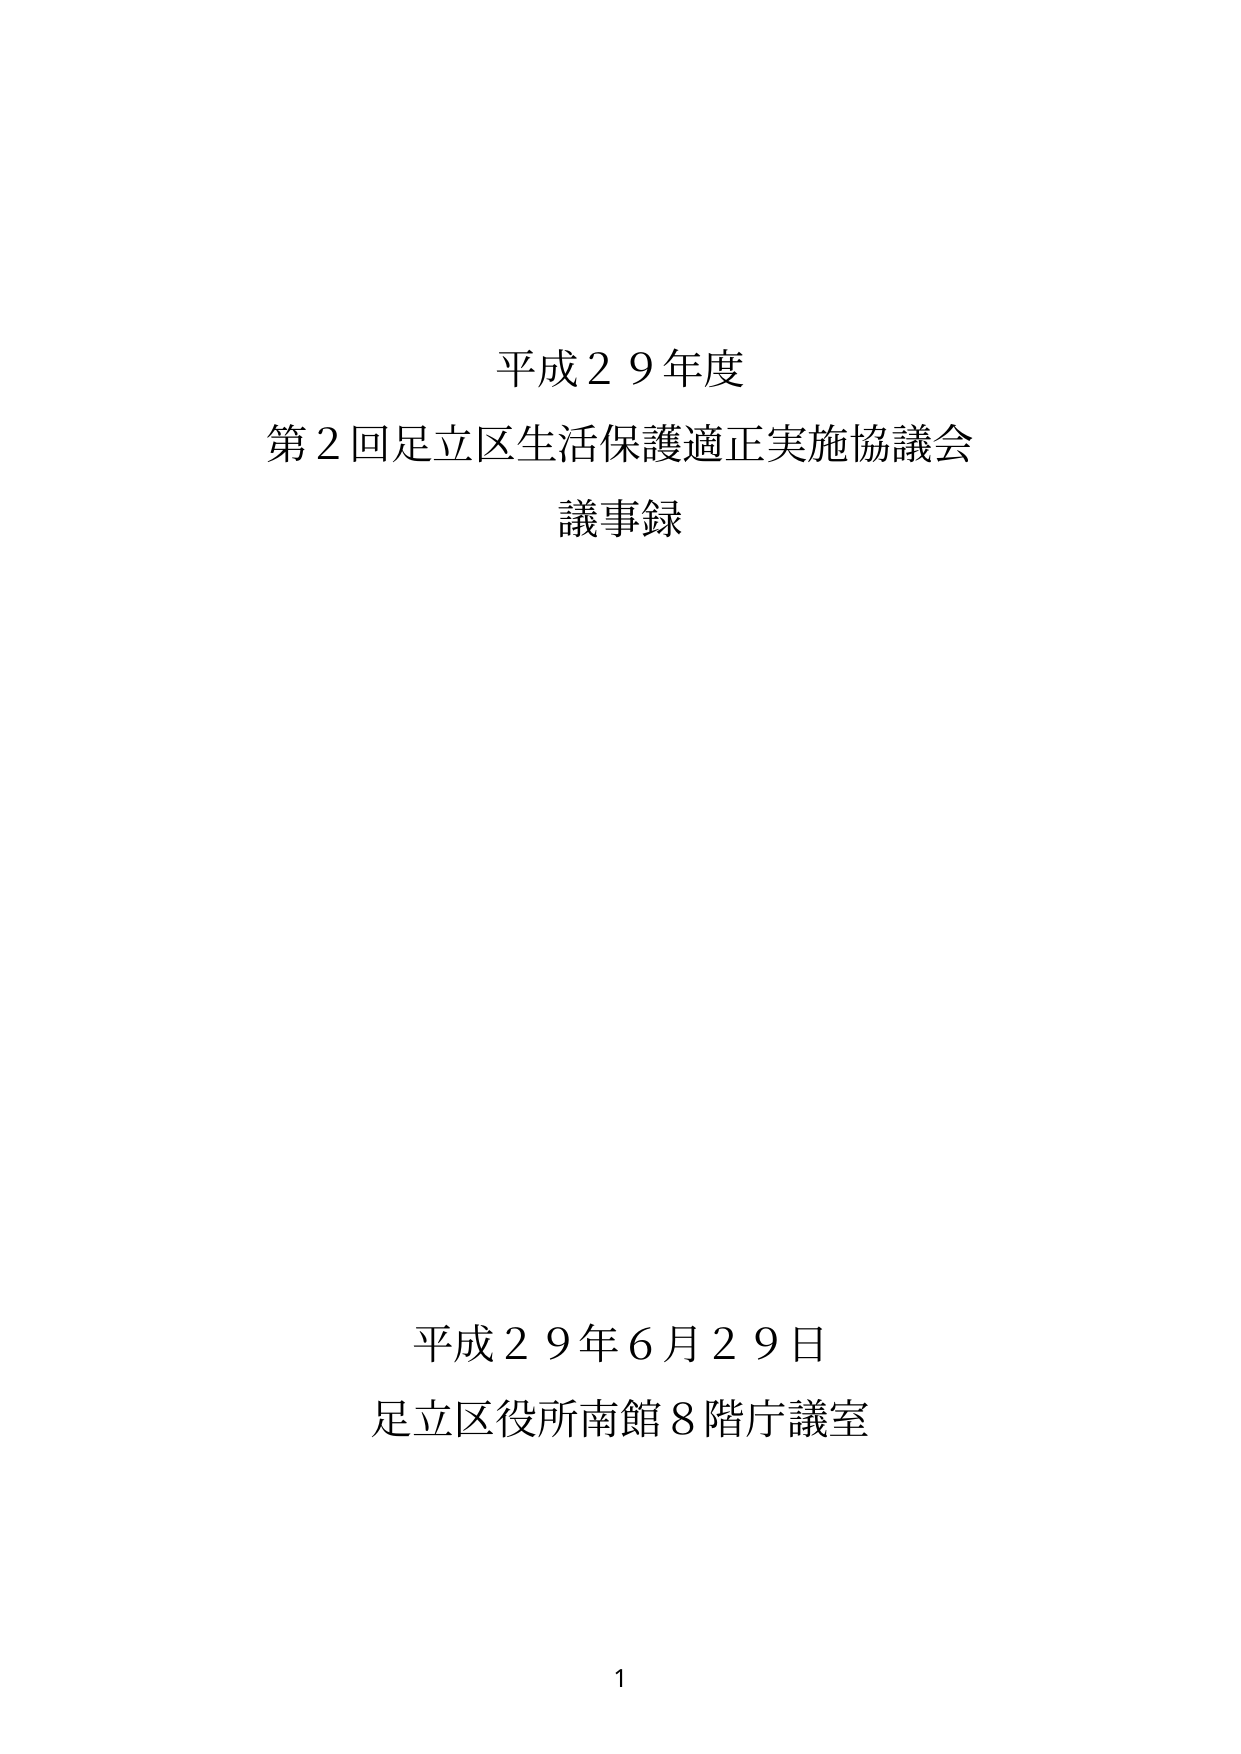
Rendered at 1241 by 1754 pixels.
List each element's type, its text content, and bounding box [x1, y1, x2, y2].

text 平成２９年６月２９日 [177, 1304, 1063, 1379]
text 議事録 [177, 479, 1063, 554]
text 足立区役所南館８階庁議室 [177, 1379, 1063, 1454]
text 平成２９年度 [177, 329, 1063, 404]
text 第２回足立区生活保護適正実施協議会 [177, 404, 1063, 479]
